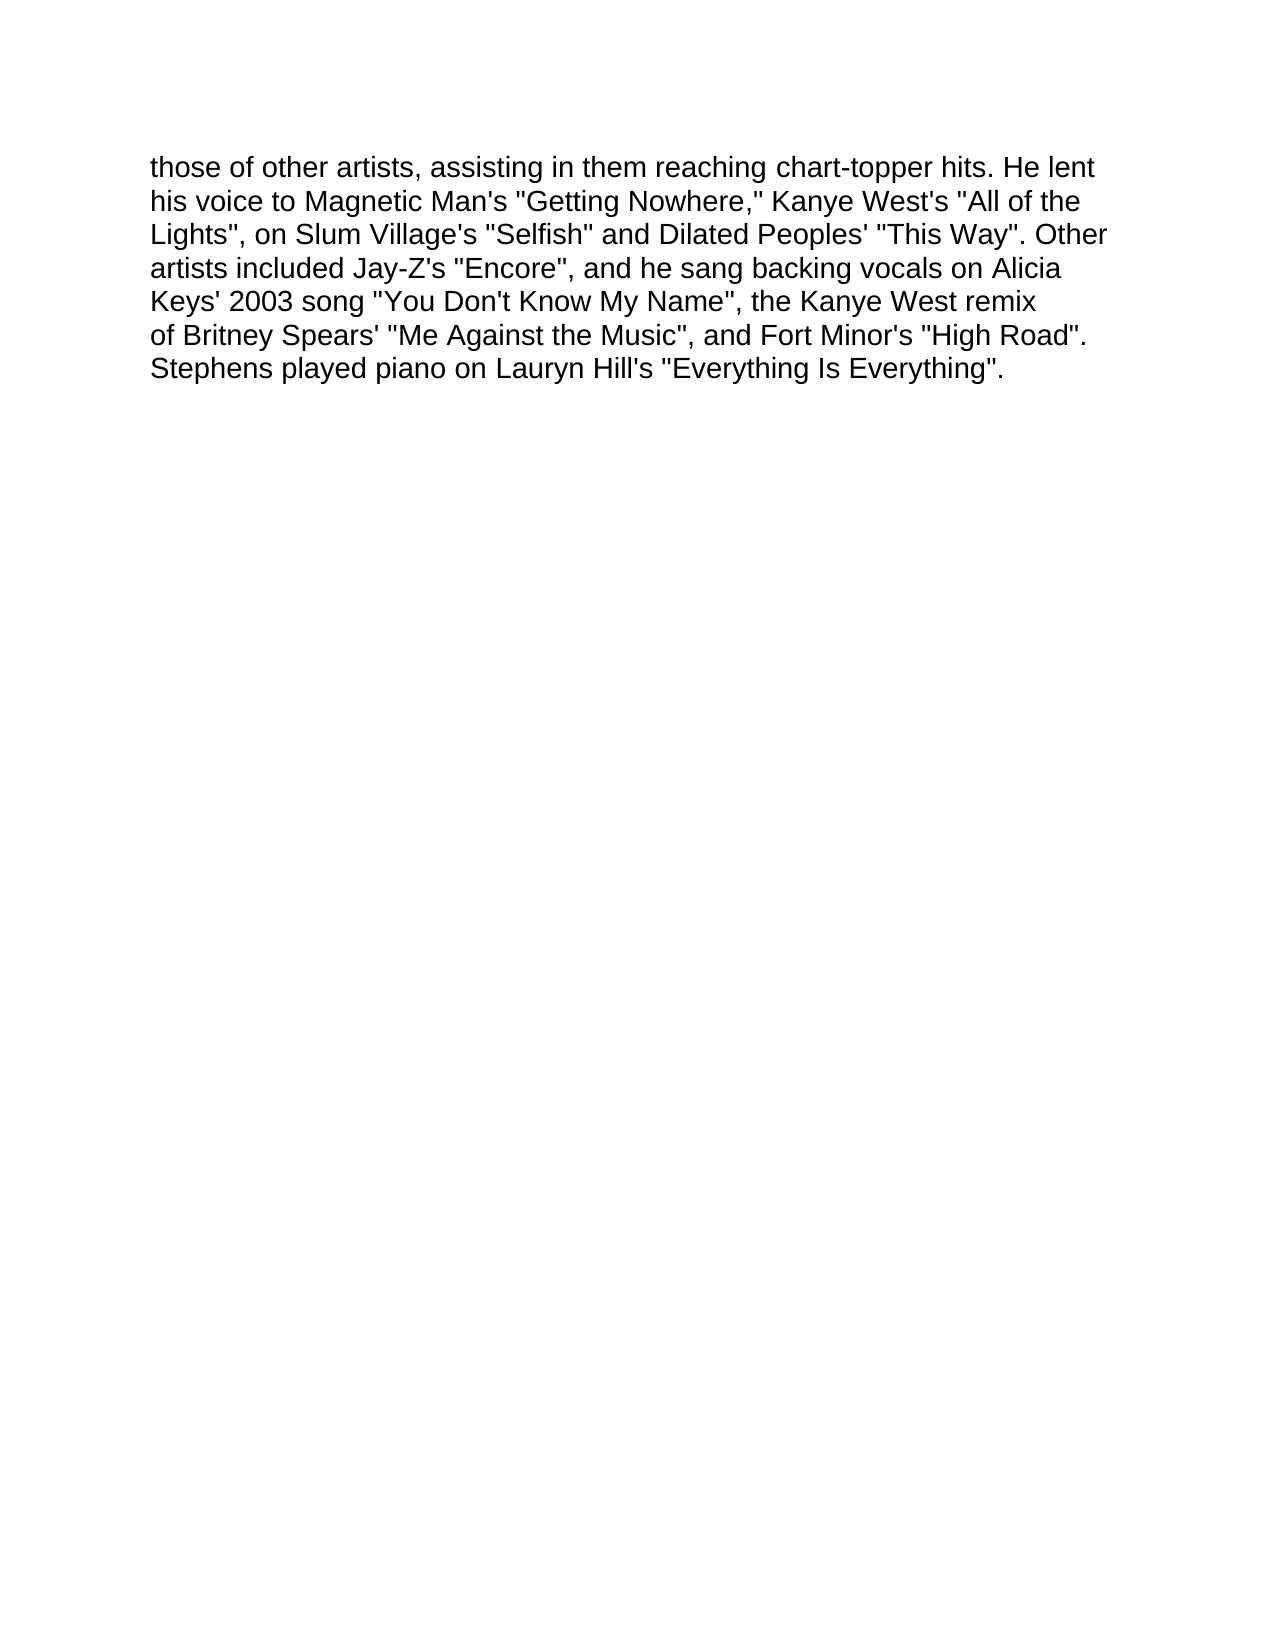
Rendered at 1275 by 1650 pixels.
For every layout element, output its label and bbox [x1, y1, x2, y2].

text [150, 150, 1125, 385]
